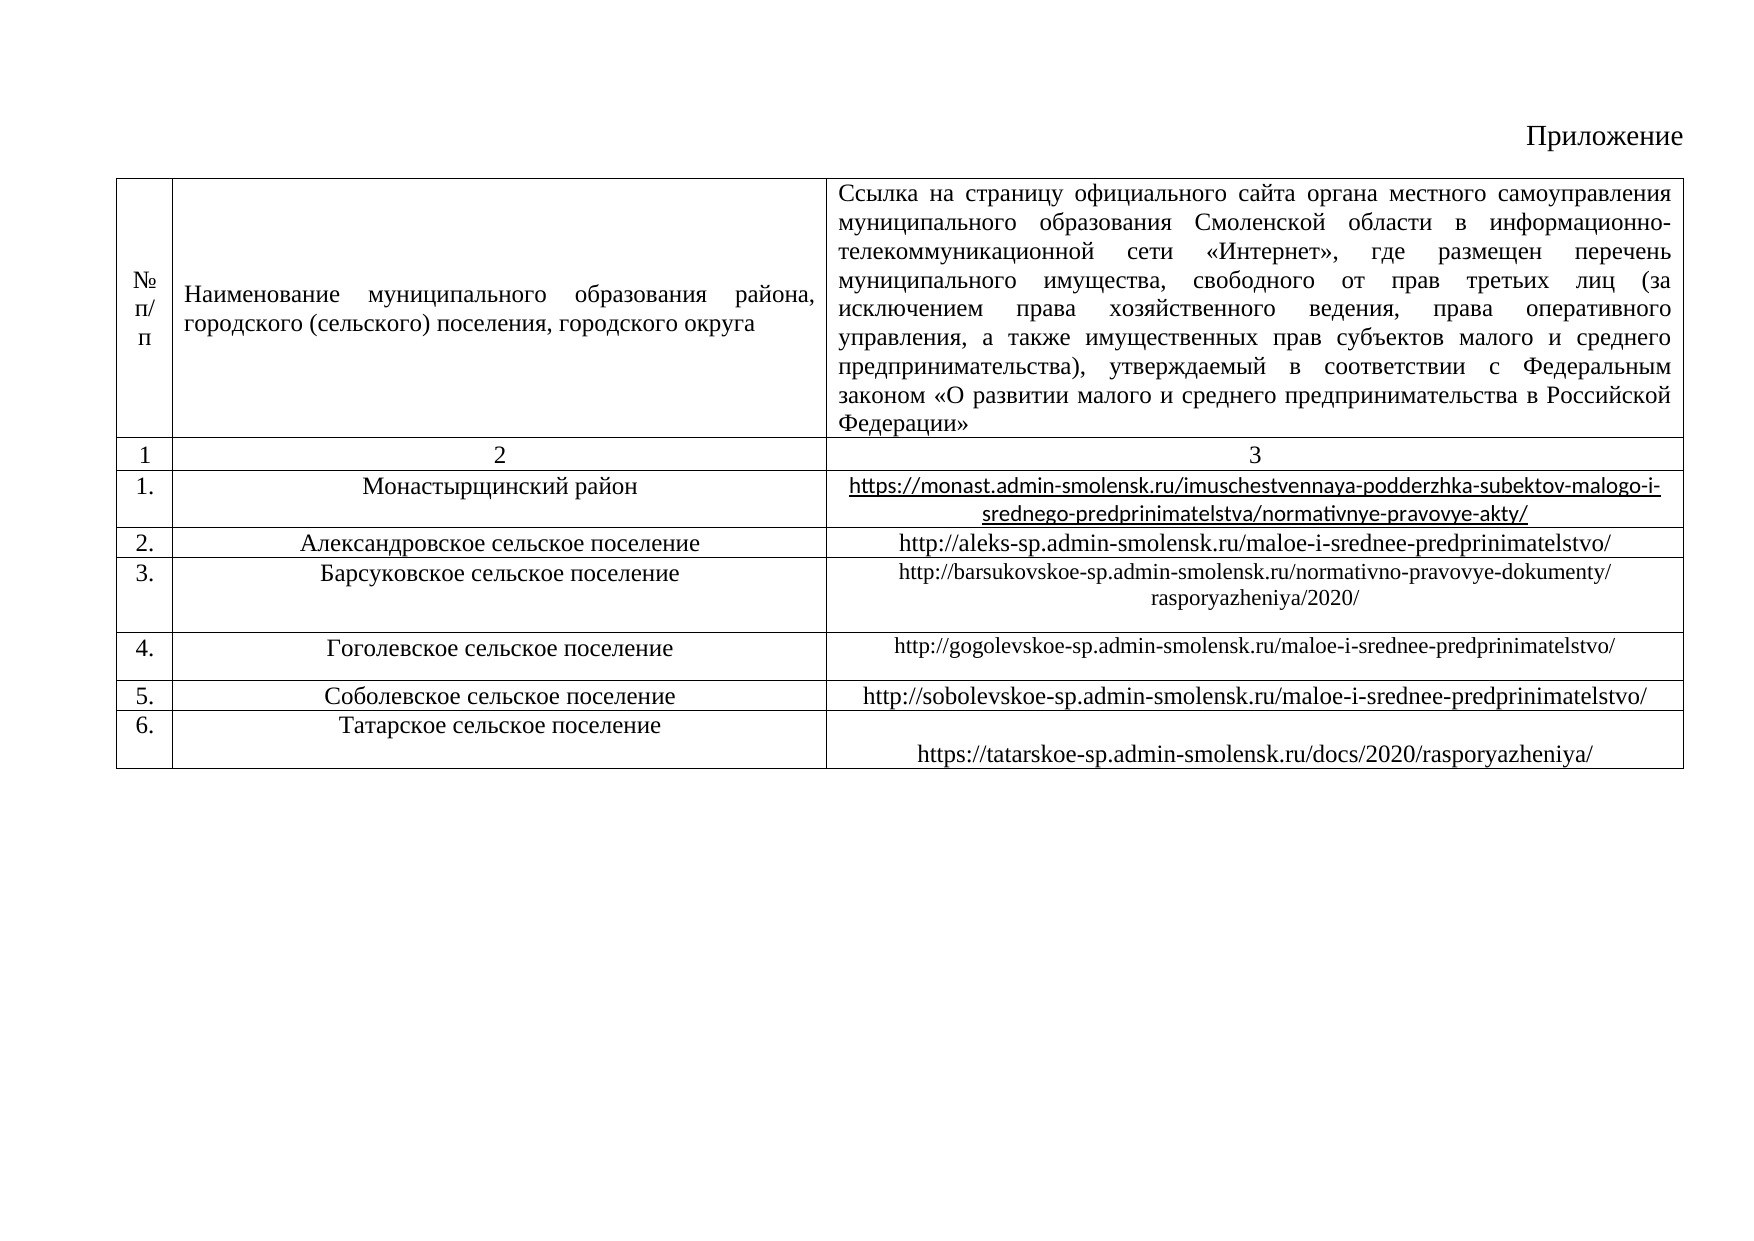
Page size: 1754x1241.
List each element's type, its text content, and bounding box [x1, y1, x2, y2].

table_cell 4. [117, 633, 172, 680]
table_header № п/п [117, 179, 172, 437]
table_cell 2. [117, 528, 172, 557]
table_cell Соболевское сельское поселение [173, 681, 826, 709]
table_cell Татарское сельское поселение [173, 711, 826, 768]
table_header Ссылка на страницу официального сайта органа местного самоуправления муниципального образования Смоленской области в информационно-телекоммуникационной сети «Интернет», где размещен перечень муниципального имущества, свободного от прав третьих лиц (за исключением права хозяйственного ведения, права оперативного управления, а также имущественных прав субъектов малого и среднего предпринимательства), утверждаемый в соответствии с Федеральным законом «О развитии малого и среднего предпринимательства в Российской Федерации» [827, 179, 1683, 437]
table_header Наименование муниципального образования района, городского (сельского) поселения, городского округа [173, 179, 826, 437]
table_cell http://gogolevskoe-sp.admin-smolensk.ru/maloe-i-srednee-predprinimatelstvo/ [827, 633, 1683, 680]
table_cell http://sobolevskoe-sp.admin-smolensk.ru/maloe-i-srednee-predprinimatelstvo/ [827, 681, 1683, 709]
table_cell Александровское сельское поселение [173, 528, 826, 557]
table_cell 1 [117, 438, 172, 470]
text Приложение [118, 118, 1683, 152]
table_cell 3 [827, 438, 1683, 470]
table_cell Барсуковское сельское поселение [173, 558, 826, 632]
table_cell https://tatarskoe-sp.admin-smolensk.ru/docs/2020/rasporyazheniya/ [827, 711, 1683, 768]
table_cell Монастырщинский район [173, 471, 826, 527]
table_cell http://barsukovskoe-sp.admin-smolensk.ru/normativno-pravovye-dokumenty/rasporyazheniya/2020/ [827, 558, 1683, 632]
table_cell 3. [117, 558, 172, 632]
table_cell 6. [117, 711, 172, 768]
table_cell Гоголевское сельское поселение [173, 633, 826, 680]
table_cell 2 [173, 438, 826, 470]
table_cell 1. [117, 471, 172, 527]
table_cell https://monast.admin-smolensk.ru/imuschestvennaya-podderzhka-subektov-malogo-i-srednego-predprinimatelstva/normativnye-pravovye-akty/ [827, 471, 1683, 527]
table_cell http://aleks-sp.admin-smolensk.ru/maloe-i-srednee-predprinimatelstvo/ [827, 528, 1683, 557]
table_cell 5. [117, 681, 172, 709]
